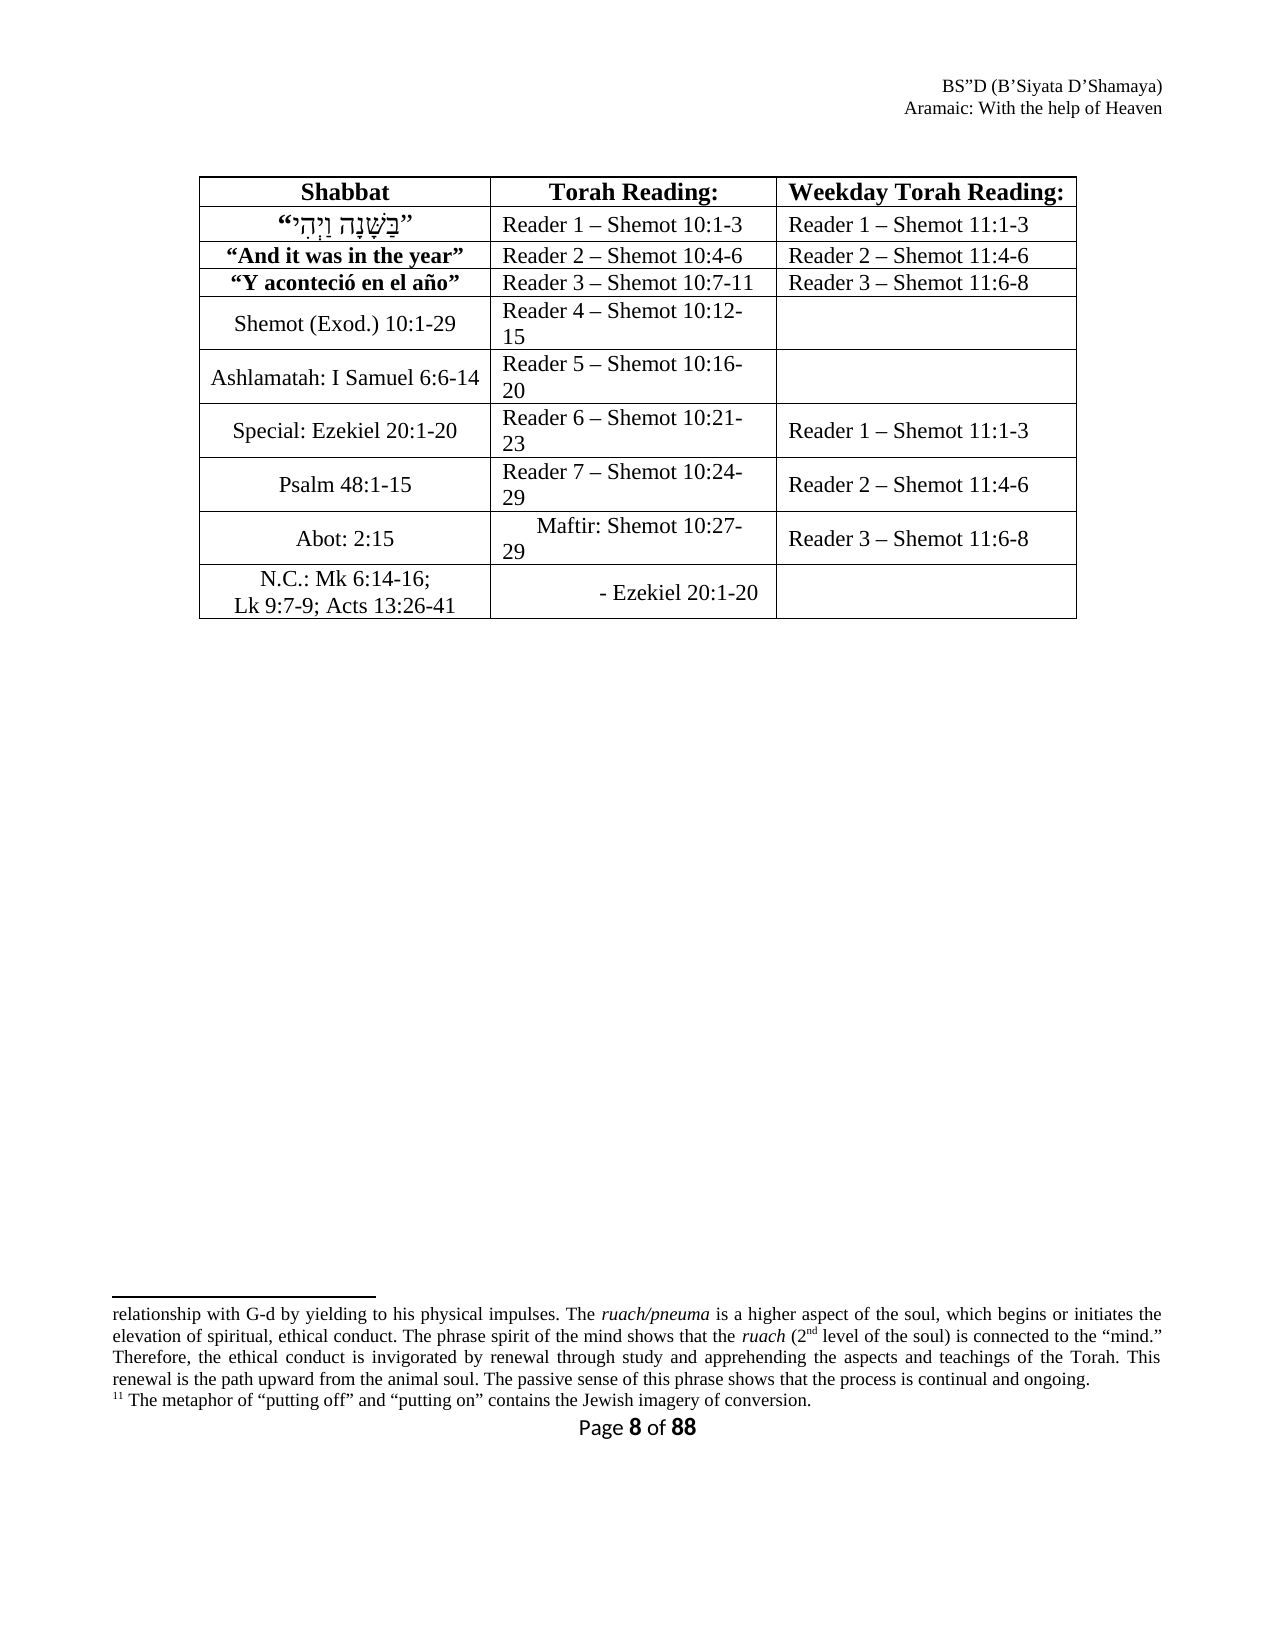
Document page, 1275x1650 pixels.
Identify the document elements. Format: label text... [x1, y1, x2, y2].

table_cell - Ezekiel 20:1-20 [491, 565, 776, 618]
table_cell Reader 3 – Shemot 11:6-8 [777, 512, 1076, 564]
table_cell Reader 6 – Shemot 10:21-23 [491, 404, 776, 457]
table_cell Psalm 48:1-15 [200, 458, 490, 511]
table_cell [777, 350, 1076, 403]
table_header Shabbat [200, 178, 490, 206]
table_cell Reader 3 – Shemot 10:7-11 [491, 269, 776, 296]
table_cell Reader 2 – Shemot 10:4-6 [491, 242, 776, 268]
table_cell Reader 7 – Shemot 10:24-29 [491, 458, 776, 511]
table_cell Reader 1 – Shemot 11:1-3 [777, 404, 1076, 457]
table_cell Reader 2 – Shemot 11:4-6 [777, 242, 1076, 268]
table_cell Maftir: Shemot 10:27-29 [491, 512, 776, 564]
table_cell Reader 5 – Shemot 10:16-20 [491, 350, 776, 403]
table_cell Reader 2 – Shemot 11:4-6 [777, 458, 1076, 511]
table_cell N.C.: Mk 6:14-16; Lk 9:7-9; Acts 13:26-41 [200, 565, 490, 618]
table_cell Special: Ezekiel 20:1-20 [200, 404, 490, 457]
table_cell “בַּשָּׁנָה וַיְהִי” [200, 207, 490, 241]
table_cell “And it was in the year” [200, 242, 490, 268]
table_header Torah Reading: [491, 178, 776, 206]
table_cell Reader 1 – Shemot 11:1-3 [777, 207, 1076, 241]
table_cell Ashlamatah: I Samuel 6:6-14 [200, 350, 490, 403]
table_cell Abot: 2:15 [200, 512, 490, 564]
table_cell “Y aconteció en el año” [200, 269, 490, 296]
table_header Weekday Torah Reading: [777, 178, 1076, 206]
table_cell Reader 1 – Shemot 10:1-3 [491, 207, 776, 241]
table_cell Reader 3 – Shemot 11:6-8 [777, 269, 1076, 296]
table_cell Reader 4 – Shemot 10:12-15 [491, 297, 776, 349]
table_cell [777, 565, 1076, 618]
table_cell Shemot (Exod.) 10:1-29 [200, 297, 490, 349]
table_cell [777, 297, 1076, 349]
